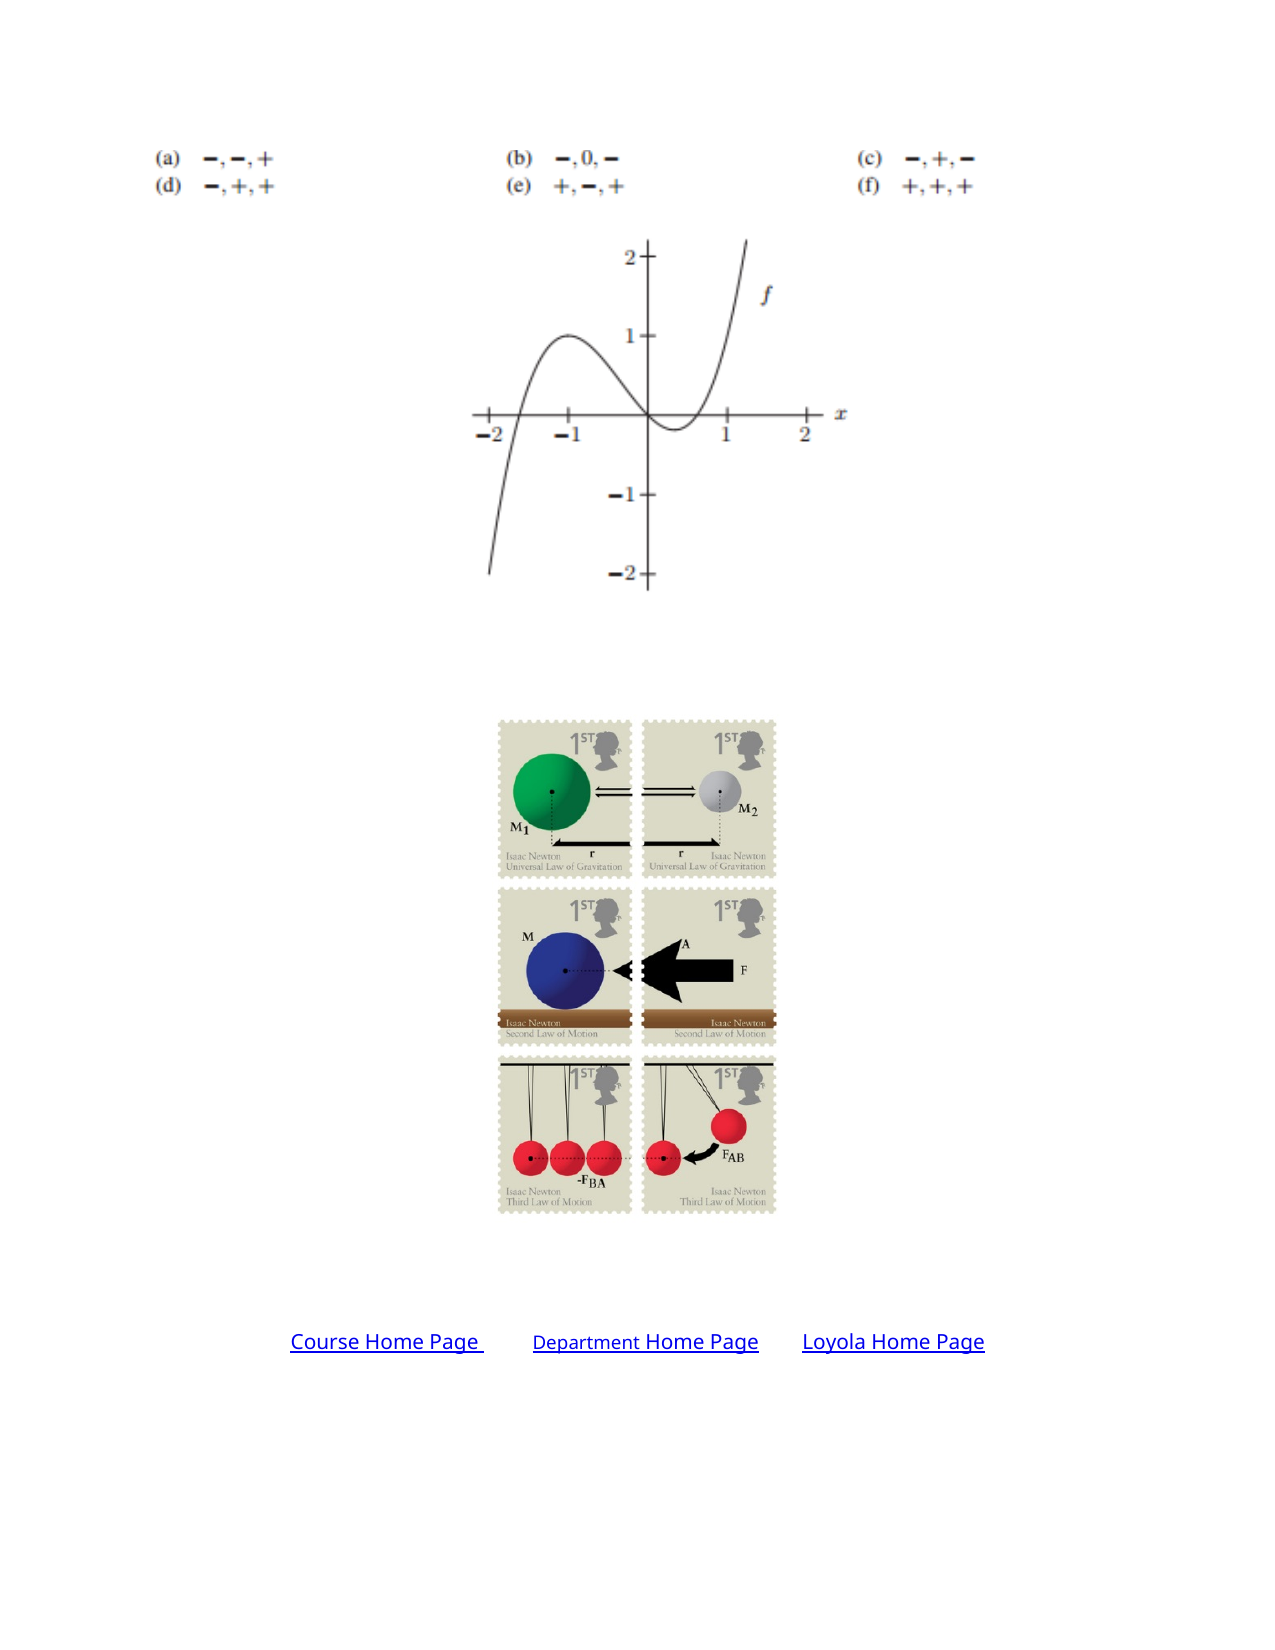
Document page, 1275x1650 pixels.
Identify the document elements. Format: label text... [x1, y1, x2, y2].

text Course Home Page Department Home Page Loyola Home Page [150, 1327, 1125, 1355]
picture [150, 150, 1233, 598]
picture [426, 649, 849, 1284]
